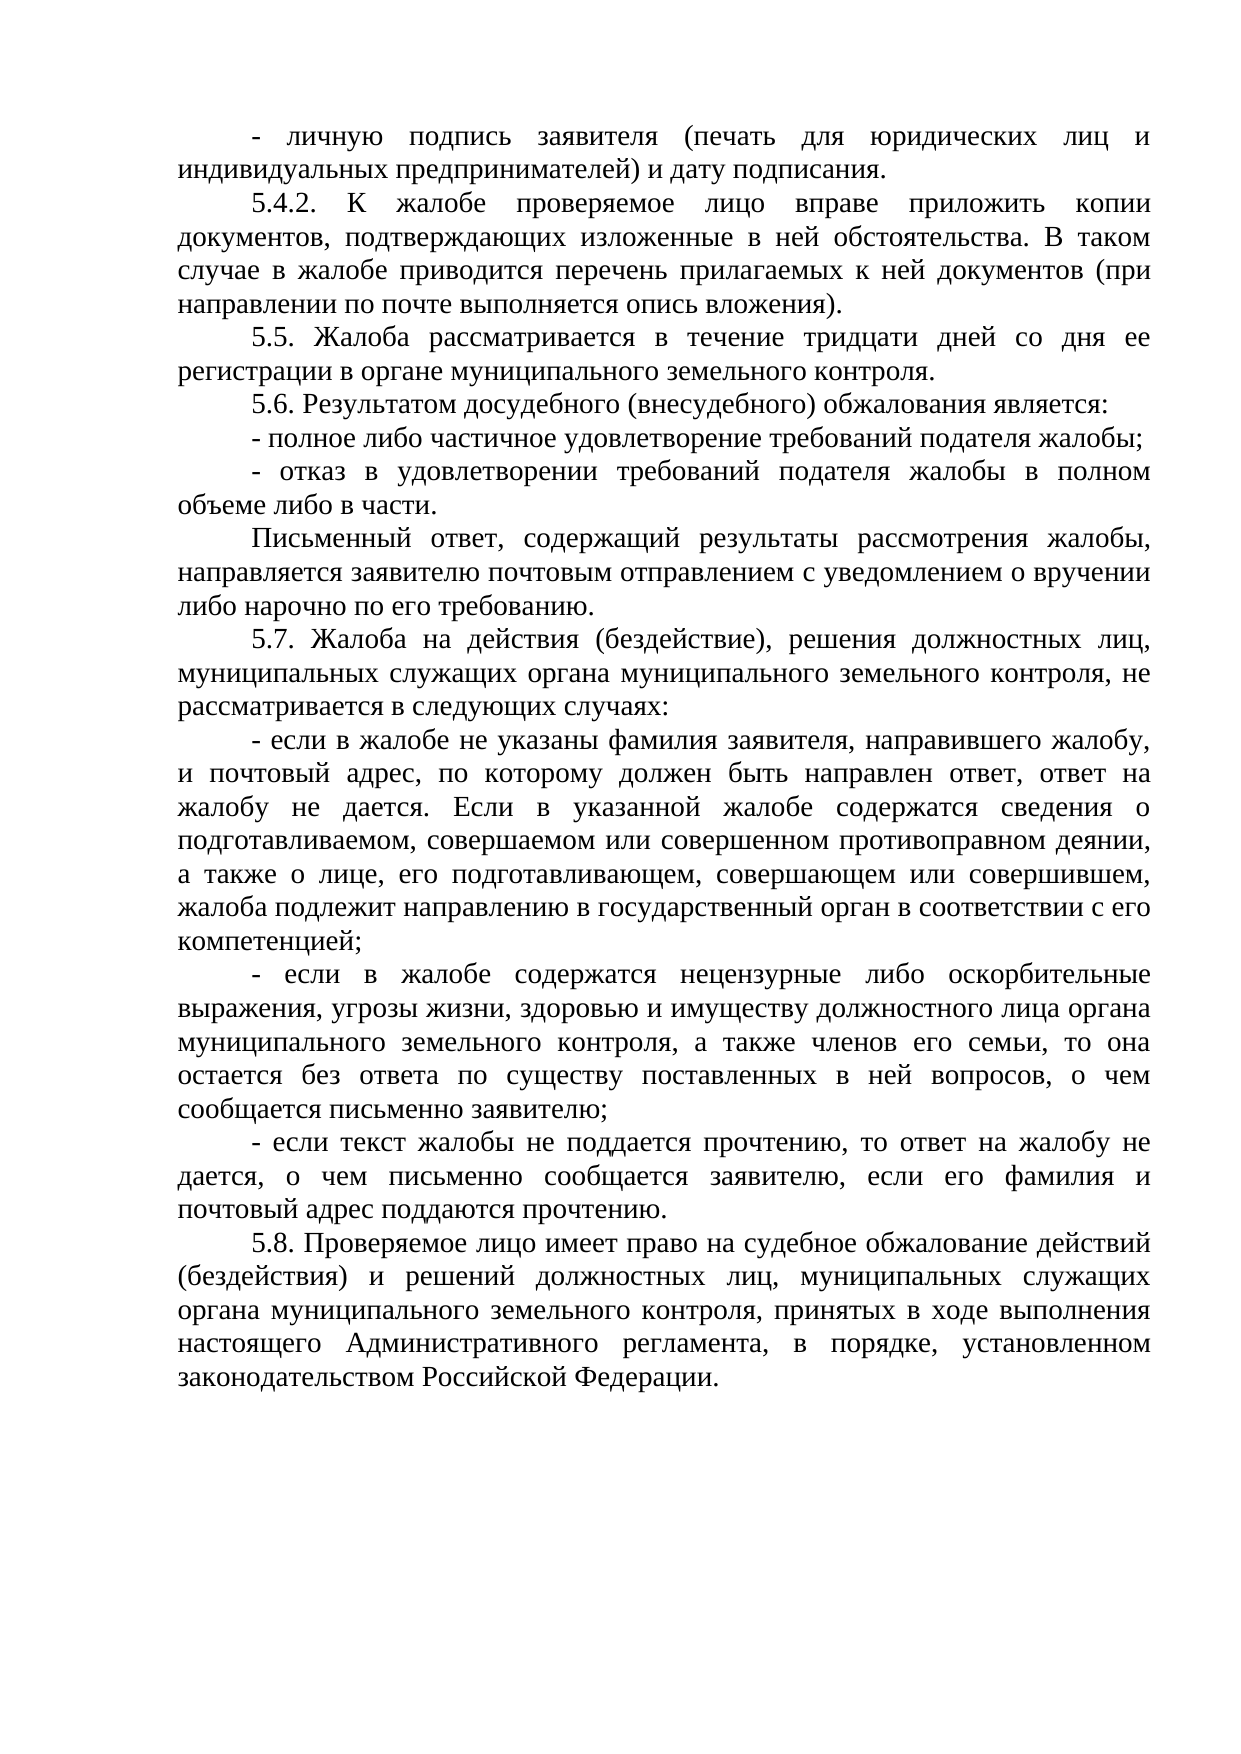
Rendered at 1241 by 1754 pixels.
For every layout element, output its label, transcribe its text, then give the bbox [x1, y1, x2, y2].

text 5.8. Проверяемое лицо имеет право на судебное обжалование действий (бездействия) и решений должностных лиц, муниципальных служащих органа муниципального земельного контроля, принятых в ходе выполнения настоящего Административного регламента, в порядке, установленном законодательством Российской Федерации. [177, 1225, 1152, 1393]
text 5.5. Жалоба рассматривается в течение тридцати дней со дня ее регистрации в органе муниципального земельного контроля. [177, 319, 1152, 386]
text 5.7. Жалоба на действия (бездействие), решения должностных лиц, муниципальных служащих органа муниципального земельного контроля, не рассматривается в следующих случаях: [177, 621, 1152, 722]
text - если текст жалобы не поддается прочтению, то ответ на жалобу не дается, о чем письменно сообщается заявителю, если его фамилия и почтовый адрес поддаются прочтению. [177, 1124, 1152, 1225]
text Письменный ответ, содержащий результаты рассмотрения жалобы, направляется заявителю почтовым отправлением с уведомлением о вручении либо нарочно по его требованию. [177, 521, 1152, 621]
text 5.4.2. К жалобе проверяемое лицо вправе приложить копии документов, подтверждающих изложенные в ней обстоятельства. В таком случае в жалобе приводится перечень прилагаемых к ней документов (при направлении по почте выполняется опись вложения). [177, 185, 1152, 319]
text - если в жалобе содержатся нецензурные либо оскорбительные выражения, угрозы жизни, здоровью и имуществу должностного лица органа муниципального земельного контроля, а также членов его семьи, то она остается без ответа по существу поставленных в ней вопросов, о чем сообщается письменно заявителю; [177, 957, 1152, 1124]
text - личную подпись заявителя (печать для юридических лиц и индивидуальных предпринимателей) и дату подписания. [177, 118, 1152, 185]
text 5.6. Результатом досудебного (внесудебного) обжалования является: [177, 386, 1152, 420]
text - полное либо частичное удовлетворение требований подателя жалобы; [177, 420, 1152, 453]
text - если в жалобе не указаны фамилия заявителя, направившего жалобу, и почтовый адрес, по которому должен быть направлен ответ, ответ на жалобу не дается. Если в указанной жалобе содержатся сведения о подготавливаемом, совершаемом или совершенном противоправном деянии, а также о лице, его подготавливающем, совершающем или совершившем, жалоба подлежит направлению в государственный орган в соответствии с его компетенцией; [177, 722, 1152, 957]
text - отказ в удовлетворении требований подателя жалобы в полном объеме либо в части. [177, 453, 1152, 521]
